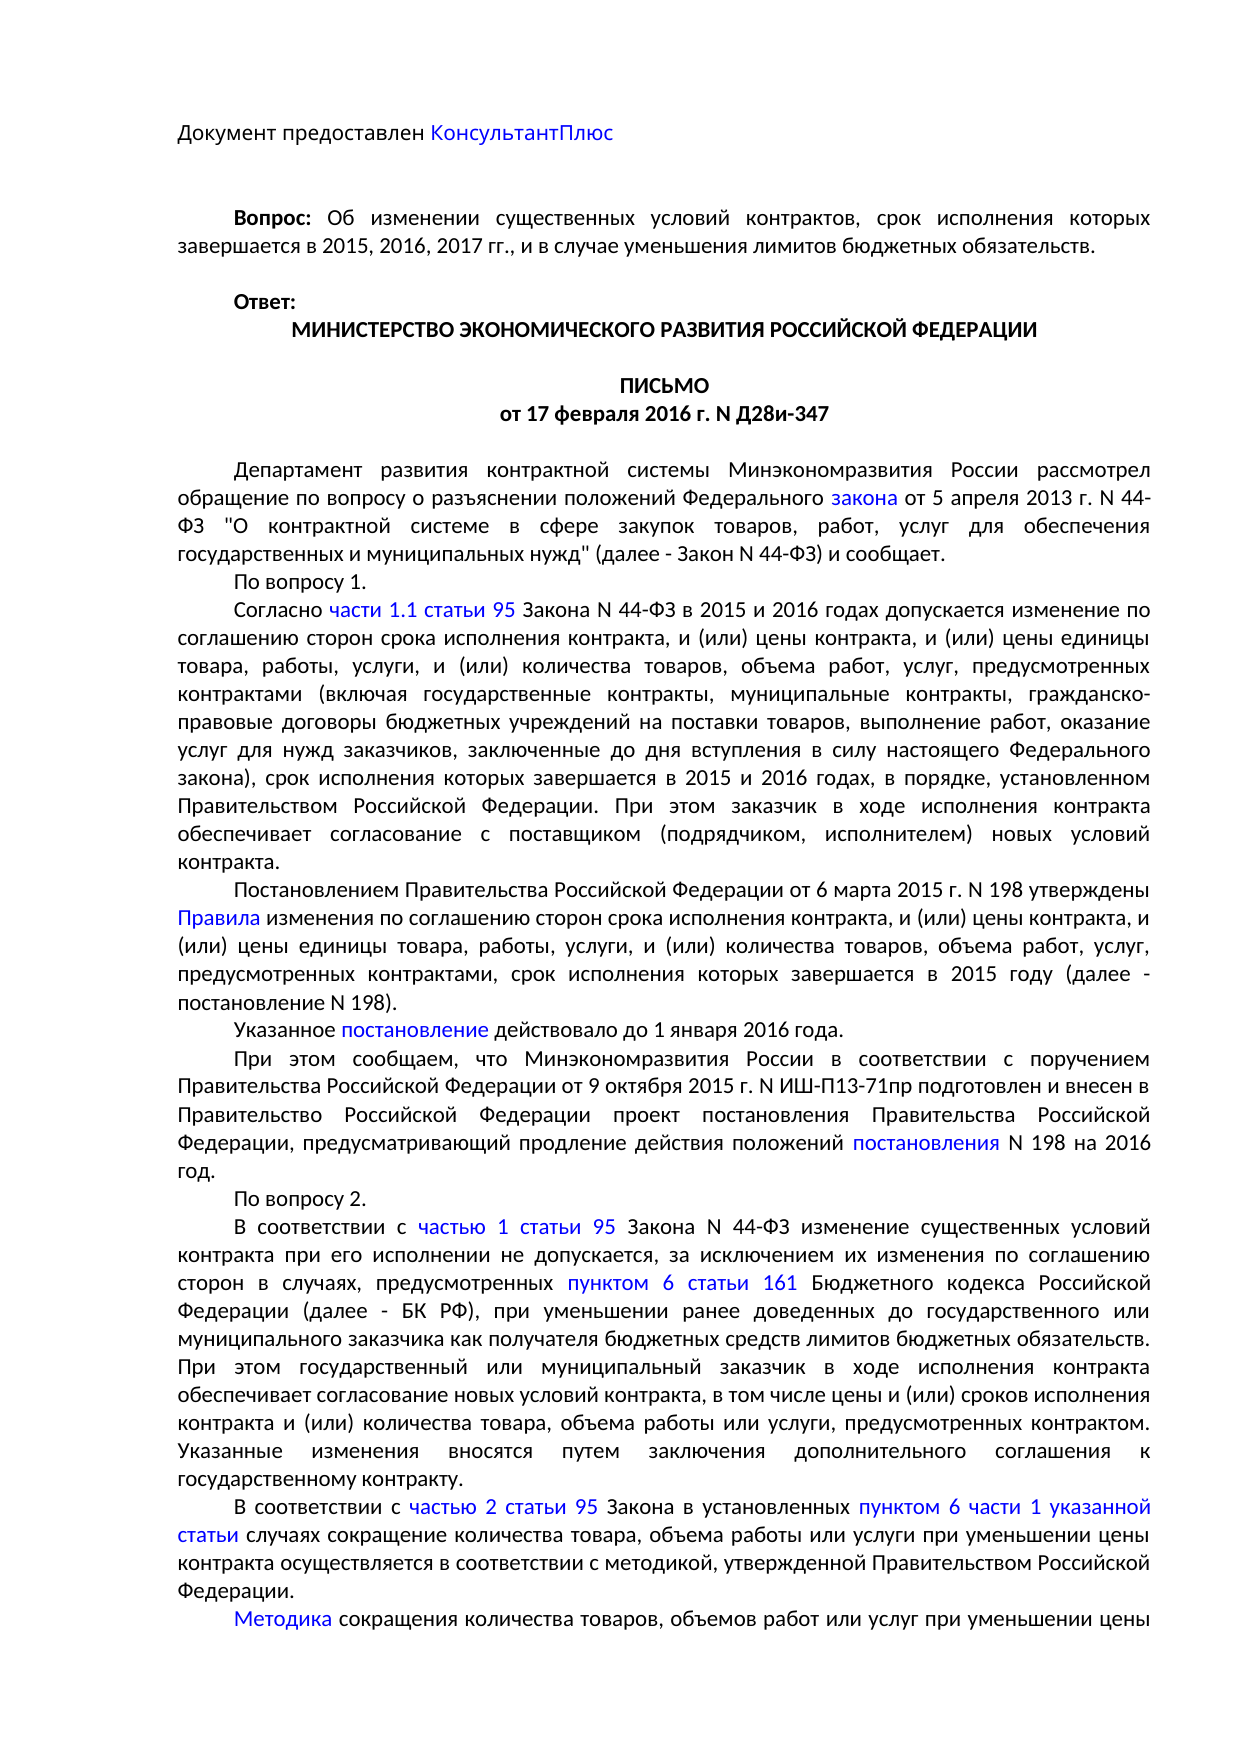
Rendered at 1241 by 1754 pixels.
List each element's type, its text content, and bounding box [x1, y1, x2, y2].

text Постановлением Правительства Российской Федерации от 6 марта 2015 г. N 198 утверждены Правила изменения по соглашению сторон срока исполнения контракта, и (или) цены контракта, и (или) цены единицы товара, работы, услуги, и (или) количества товаров, объема работ, услуг, предусмотренных контрактами, срок исполнения которых завершается в 2015 году (далее - постановление N 198). [177, 876, 1152, 1016]
text Указанное постановление действовало до 1 января 2016 года. [177, 1016, 1152, 1044]
title Документ предоставлен КонсультантПлюс [177, 118, 1152, 175]
text Согласно части 1.1 статьи 95 Закона N 44-ФЗ в 2015 и 2016 годах допускается изменение по соглашению сторон срока исполнения контракта, и (или) цены контракта, и (или) цены единицы товара, работы, услуги, и (или) количества товаров, объема работ, услуг, предусмотренных контрактами (включая государственные контракты, муниципальные контракты, гражданско-правовые договоры бюджетных учреждений на поставки товаров, выполнение работ, оказание услуг для нужд заказчиков, заключенные до дня вступления в силу настоящего Федерального закона), срок исполнения которых завершается в 2015 и 2016 годах, в порядке, установленном Правительством Российской Федерации. При этом заказчик в ходе исполнения контракта обеспечивает согласование с поставщиком (подрядчиком, исполнителем) новых условий контракта. [177, 595, 1152, 876]
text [177, 1604, 1152, 1632]
text В соответствии с частью 2 статьи 95 Закона в установленных пунктом 6 части 1 указанной статьи случаях сокращение количества товара, объема работы или услуги при уменьшении цены контракта осуществляется в соответствии с методикой, утвержденной Правительством Российской Федерации. [177, 1492, 1152, 1604]
text Вопрос: Об изменении существенных условий контрактов, срок исполнения которых завершается в 2015, 2016, 2017 гг., и в случае уменьшения лимитов бюджетных обязательств. [177, 203, 1152, 259]
text По вопросу 1. [177, 567, 1152, 595]
title от 17 февраля 2016 г. N Д28и-347 [177, 399, 1152, 427]
text Департамент развития контрактной системы Минэкономразвития России рассмотрел обращение по вопросу о разъяснении положений Федерального закона от 5 апреля 2013 г. N 44-ФЗ "О контрактной системе в сфере закупок товаров, работ, услуг для обеспечения государственных и муниципальных нужд" (далее - Закон N 44-ФЗ) и сообщает. [177, 455, 1152, 567]
text В соответствии с частью 1 статьи 95 Закона N 44-ФЗ изменение существенных условий контракта при его исполнении не допускается, за исключением их изменения по соглашению сторон в случаях, предусмотренных пунктом 6 статьи 161 Бюджетного кодекса Российской Федерации (далее - БК РФ), при уменьшении ранее доведенных до государственного или муниципального заказчика как получателя бюджетных средств лимитов бюджетных обязательств. При этом государственный или муниципальный заказчик в ходе исполнения контракта обеспечивает согласование новых условий контракта, в том числе цены и (или) сроков исполнения контракта и (или) количества товара, объема работы или услуги, предусмотренных контрактом. Указанные изменения вносятся путем заключения дополнительного соглашения к государственному контракту. [177, 1212, 1152, 1492]
text При этом сообщаем, что Минэкономразвития России в соответствии с поручением Правительства Российской Федерации от 9 октября 2015 г. N ИШ-П13-71пр подготовлен и внесен в Правительство Российской Федерации проект постановления Правительства Российской Федерации, предусматривающий продление действия положений постановления N 198 на 2016 год. [177, 1044, 1152, 1184]
title МИНИСТЕРСТВО ЭКОНОМИЧЕСКОГО РАЗВИТИЯ РОССИЙСКОЙ ФЕДЕРАЦИИ [177, 315, 1152, 343]
text По вопросу 2. [177, 1184, 1152, 1212]
text Ответ: [177, 287, 1152, 315]
title ПИСЬМО [177, 371, 1152, 399]
